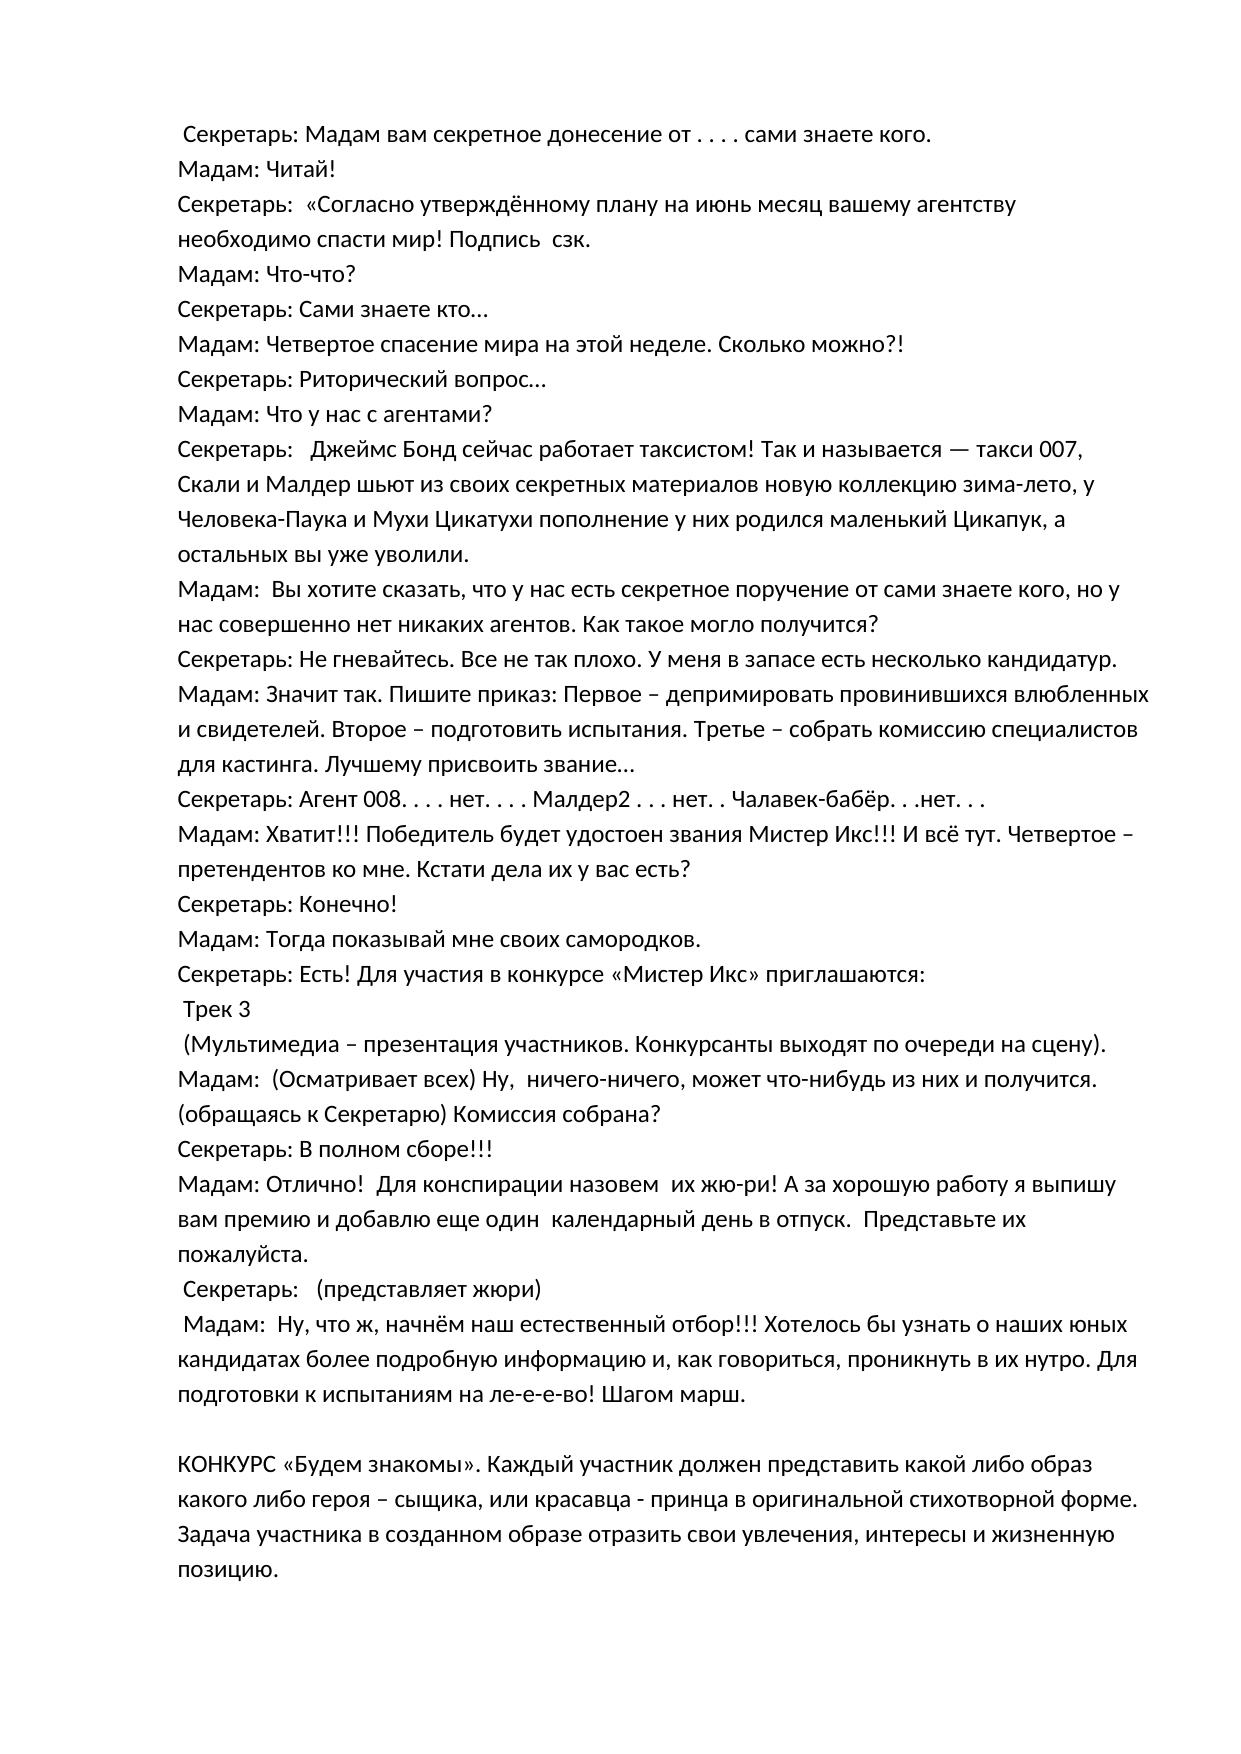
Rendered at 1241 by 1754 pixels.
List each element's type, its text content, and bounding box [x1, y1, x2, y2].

text Секретарь: Риторический вопрос… [177, 363, 1152, 394]
text Секретарь: Сами знаете кто… [177, 293, 1152, 324]
text Мадам: Ну, что ж, начнём наш естественный отбор!!! Хотелось бы узнать о наших юных кандидатах более подробную информацию и, как говориться, проникнуть в их нутро. Для подготовки к испытаниям на ле-е-е-во! Шагом марш. [177, 1308, 1152, 1409]
text Секретарь: В полном сборе!!! [177, 1133, 1152, 1164]
text Мадам: Тогда показывай мне своих самородков. [177, 923, 1152, 954]
text Секретарь: (представляет жюри) [177, 1273, 1152, 1304]
text Мадам: (Осматривает всех) Ну, ничего-ничего, может что-нибудь из них и получится. (обращаясь к Секретарю) Комиссия собрана? [177, 1063, 1152, 1129]
text Мадам: Читай! [177, 153, 1152, 184]
text Мадам: Вы хотите сказать, что у нас есть секретное поручение от сами знаете кого, но у нас совершенно нет никаких агентов. Как такое могло получится? [177, 573, 1152, 639]
text Секретарь: Конечно! [177, 888, 1152, 919]
text Мадам: Что у нас с агентами? [177, 398, 1152, 429]
text Секретарь: Есть! Для участия в конкурсе «Мистер Икс» приглашаются: [177, 958, 1152, 989]
text КОНКУРС «Будем знакомы». Каждый участник должен представить какой либо образ какого либо героя – сыщика, или красавца - принца в оригинальной стихотворной форме. Задача участника в созданном образе отразить свои увлечения, интересы и жизненную позицию. [177, 1448, 1152, 1584]
text Мадам: Хватит!!! Победитель будет удостоен звания Мистер Икс!!! И всё тут. Четвертое – претендентов ко мне. Кстати дела их у вас есть? [177, 818, 1152, 884]
text Мадам: Отлично! Для конспирации назовем их жю-ри! А за хорошую работу я выпишу вам премию и добавлю еще один календарный день в отпуск. Представьте их пожалуйста. [177, 1168, 1152, 1269]
text Мадам: Значит так. Пишите приказ: Первое – депримировать провинившихся влюбленных и свидетелей. Второе – подготовить испытания. Третье – собрать комиссию специалистов для кастинга. Лучшему присвоить звание… [177, 678, 1152, 779]
text Трек 3 [177, 993, 1152, 1024]
text Секретарь: «Согласно утверждённому плану на июнь месяц вашему агентству необходимо спасти мир! Подпись сзк. [177, 188, 1152, 254]
text Мадам: Четвертое спасение мира на этой неделе. Сколько можно?! [177, 328, 1152, 359]
text Секретарь: Джеймс Бонд сейчас работает таксистом! Так и называется — такси 007, Скали и Малдер шьют из своих секретных материалов новую коллекцию зима-лето, у Человека-Паука и Мухи Цикатухи пополнение у них родился маленький Цикапук, а остальных вы уже уволили. [177, 433, 1152, 569]
text Секретарь: Мадам вам секретное донесение от . . . . сами знаете кого. [177, 118, 1152, 149]
text Секретарь: Агент 008. . . . нет. . . . Малдер2 . . . нет. . Чалавек-бабёр. . .нет. . . [177, 783, 1152, 814]
text Секретарь: Не гневайтесь. Все не так плохо. У меня в запасе есть несколько кандидатур. [177, 643, 1152, 674]
text Мадам: Что-что? [177, 258, 1152, 289]
text (Мультимедиа – презентация участников. Конкурсанты выходят по очереди на сцену). [177, 1028, 1152, 1059]
